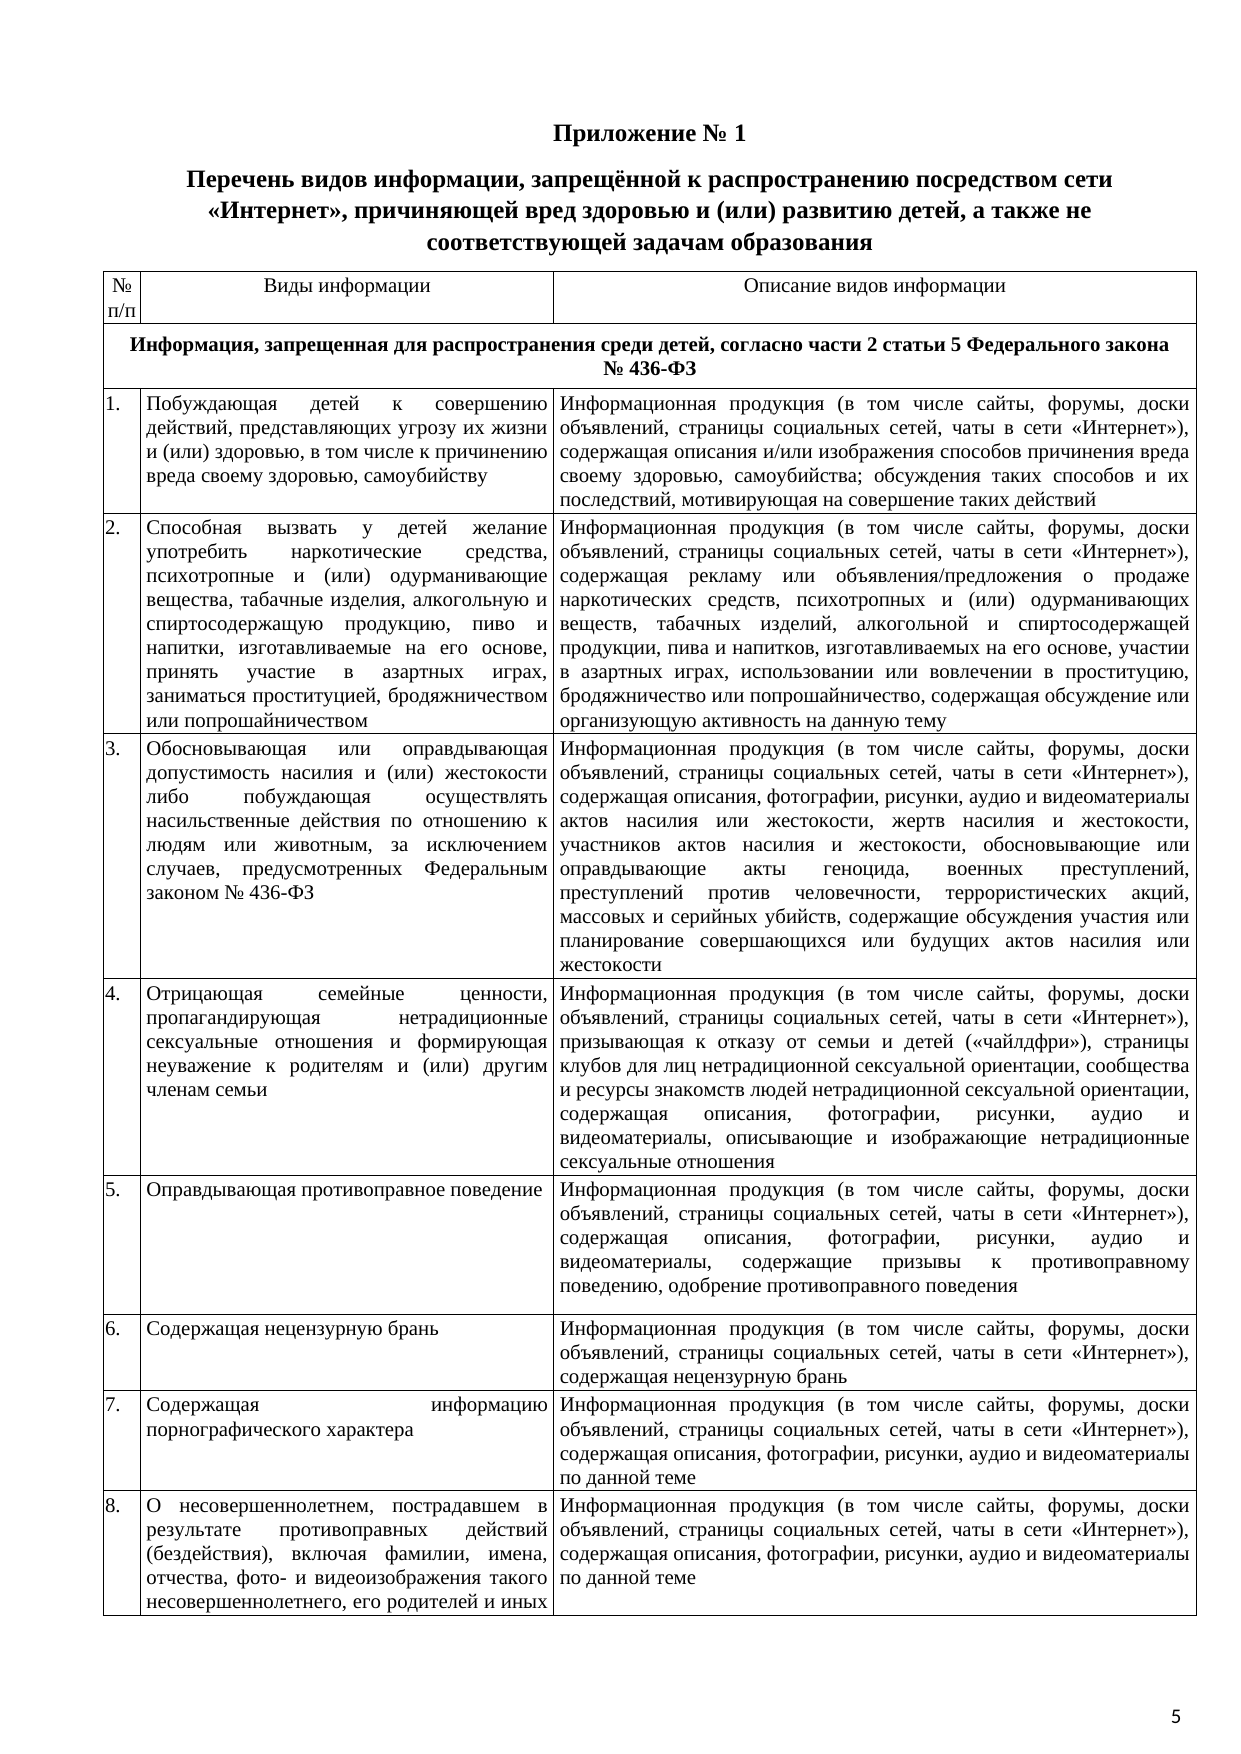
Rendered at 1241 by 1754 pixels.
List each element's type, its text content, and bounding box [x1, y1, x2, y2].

table_cell 7. [104, 1391, 140, 1490]
table_cell Способная вызвать у детей желание употребить наркотические средства, психотропные и (или) одурманивающие вещества, табачные изделия, алкогольную и спиртосодержащую продукцию, пиво и напитки, изготавливаемые на его основе, принять участие в азартных играх, заниматься проституцией, бродяжничеством или попрошайничеством [141, 514, 553, 733]
table_cell Информационная продукция (в том числе сайты, форумы, доски объявлений, страницы социальных сетей, чаты в сети «Интернет»), содержащая описания, фотографии, рисунки, аудио и видеоматериалы, содержащие призывы к противоправному поведению, одобрение противоправного поведения [554, 1176, 1196, 1313]
table_cell 1. [104, 389, 140, 512]
table_cell Побуждающая детей к совершению действий, представляющих угрозу их жизни и (или) здоровью, в том числе к причинению вреда своему здоровью, самоубийству [141, 389, 553, 512]
table_cell Информационная продукция (в том числе сайты, форумы, доски объявлений, страницы социальных сетей, чаты в сети «Интернет»), содержащая нецензурную брань [554, 1315, 1196, 1390]
table_cell Информационная продукция (в том числе сайты, форумы, доски объявлений, страницы социальных сетей, чаты в сети «Интернет»), содержащая описания и/или изображения способов причинения вреда своему здоровью, самоубийства; обсуждения таких способов и их последствий, мотивирующая на совершение таких действий [554, 389, 1196, 512]
table_header Виды информации [141, 272, 553, 323]
table_cell Информация, запрещенная для распространения среди детей, согласно части 2 статьи 5 Федерального закона № 436-ФЗ [104, 324, 1196, 388]
text Приложение № 1 [118, 118, 1181, 147]
text Перечень видов информации, запрещённой к распространению посредством сети «Интернет», причиняющей вред здоровью и (или) развитию детей, а также не соответствующей задачам образования [118, 164, 1181, 256]
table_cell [554, 1491, 1196, 1615]
table_cell 4. [104, 979, 140, 1174]
table_cell Содержащая нецензурную брань [141, 1315, 553, 1390]
table_cell Обосновывающая или оправдывающая допустимость насилия и (или) жестокости либо побуждающая осуществлять насильственные действия по отношению к людям или животным, за исключением случаев, предусмотренных Федеральным законом № 436-ФЗ [141, 734, 553, 978]
table_cell Отрицающая семейные ценности, пропагандирующая нетрадиционные сексуальные отношения и формирующая неуважение к родителям и (или) другим членам семьи [141, 979, 553, 1174]
table_cell Информационная продукция (в том числе сайты, форумы, доски объявлений, страницы социальных сетей, чаты в сети «Интернет»), призывающая к отказу от семьи и детей («чайлдфри»), страницы клубов для лиц нетрадиционной сексуальной ориентации, сообщества и ресурсы знакомств людей нетрадиционной сексуальной ориентации, содержащая описания, фотографии, рисунки, аудио и видеоматериалы, описывающие и изображающие нетрадиционные сексуальные отношения [554, 979, 1196, 1174]
table_cell 2. [104, 514, 140, 733]
table_cell Оправдывающая противоправное поведение [141, 1176, 553, 1313]
table_cell 6. [104, 1315, 140, 1390]
table_cell Информационная продукция (в том числе сайты, форумы, доски объявлений, страницы социальных сетей, чаты в сети «Интернет»), содержащая описания, фотографии, рисунки, аудио и видеоматериалы актов насилия или жестокости, жертв насилия и жестокости, участников актов насилия и жестокости, обосновывающие или оправдывающие акты геноцида, военных преступлений, преступлений против человечности, террористических акций, массовых и серийных убийств, содержащие обсуждения участия или планирование совершающихся или будущих актов насилия или жестокости [554, 734, 1196, 978]
table_header Описание видов информации [554, 272, 1196, 323]
table_cell Содержащая информацию порнографического характера [141, 1391, 553, 1490]
table_header № п/п [104, 272, 140, 323]
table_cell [141, 1491, 553, 1615]
table_cell Информационная продукция (в том числе сайты, форумы, доски объявлений, страницы социальных сетей, чаты в сети «Интернет»), содержащая рекламу или объявления/предложения о продаже наркотических средств, психотропных и (или) одурманивающих веществ, табачных изделий, алкогольной и спиртосодержащей продукции, пива и напитков, изготавливаемых на его основе, участии в азартных играх, использовании или вовлечении в проституцию, бродяжничество или попрошайничество, содержащая обсуждение или организующую активность на данную тему [554, 514, 1196, 733]
table_cell 3. [104, 734, 140, 978]
table_cell 5. [104, 1176, 140, 1313]
table_cell 8. [104, 1491, 140, 1615]
